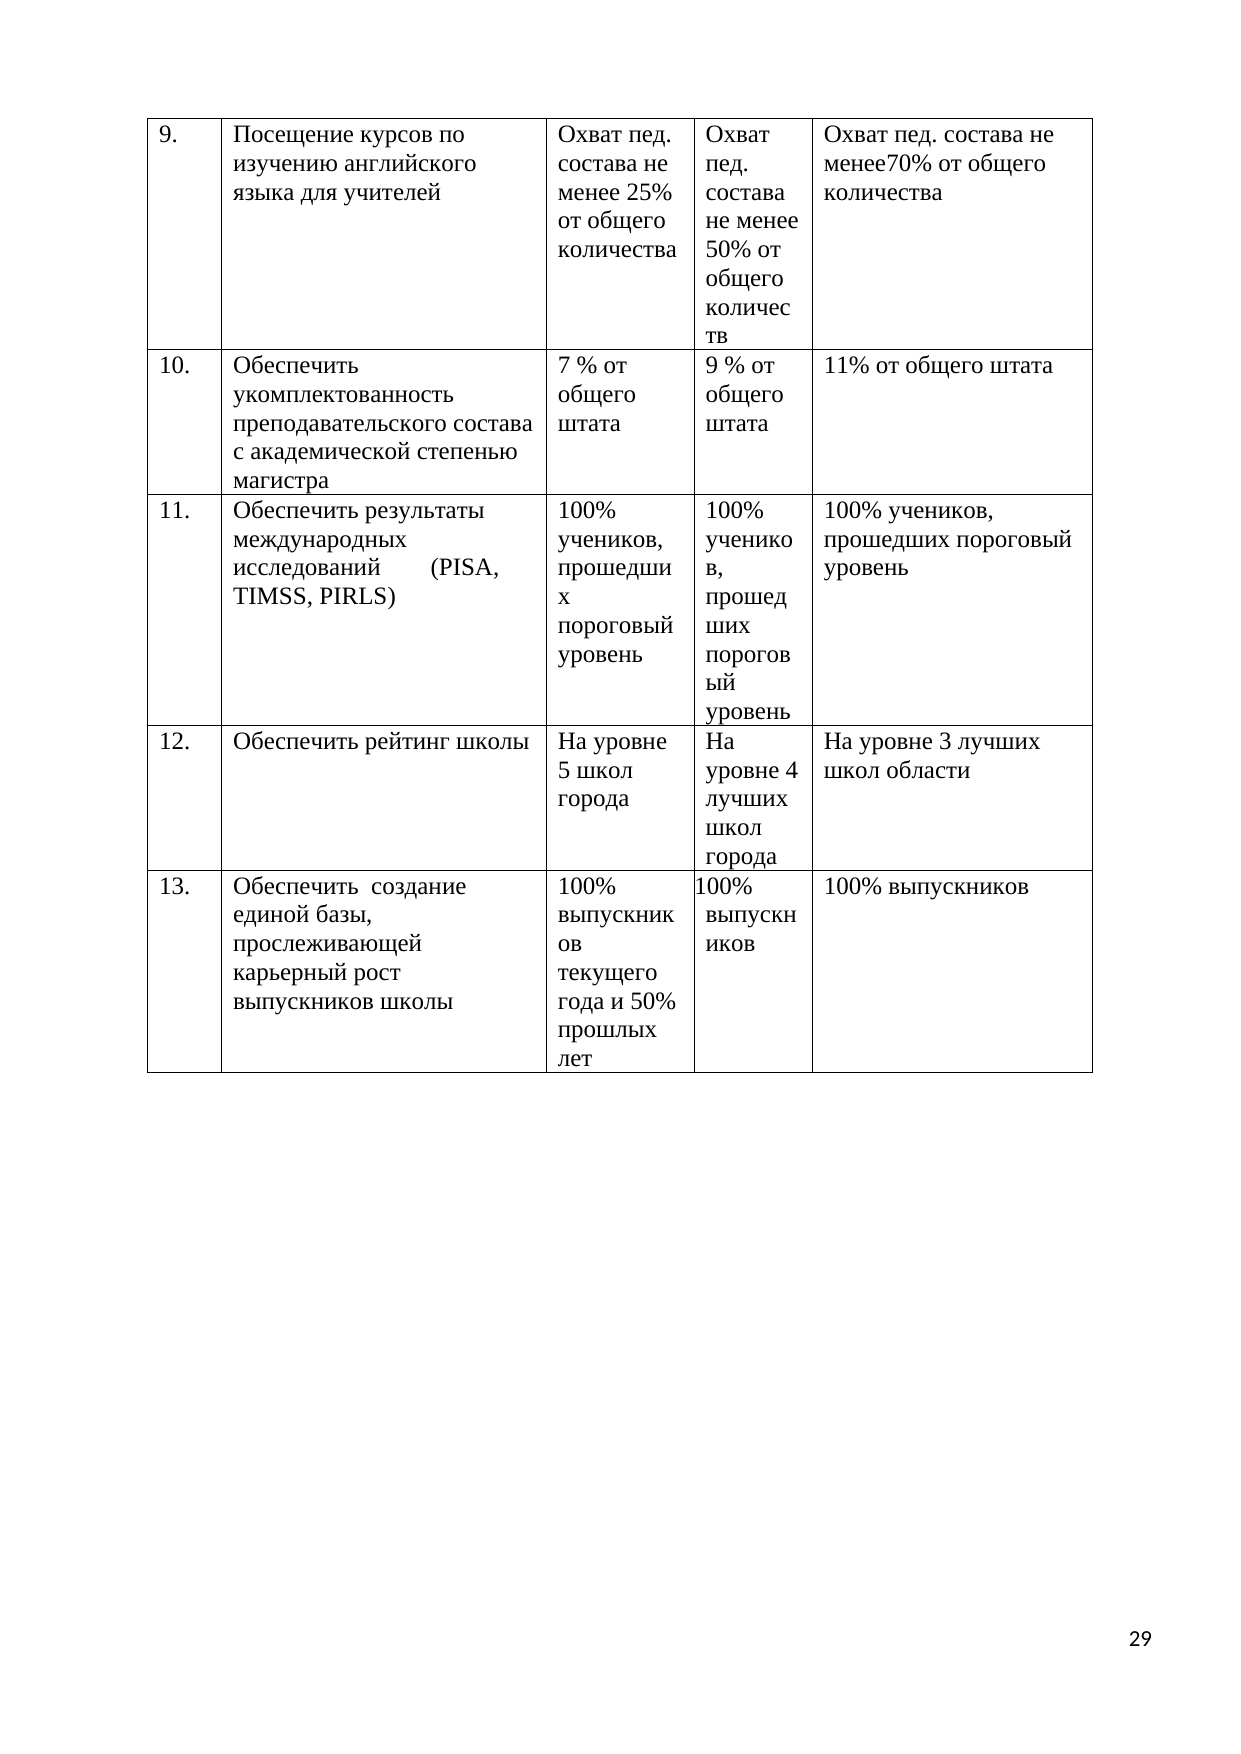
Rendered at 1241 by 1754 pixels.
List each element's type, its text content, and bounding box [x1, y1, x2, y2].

table_cell 13. [148, 871, 221, 1072]
table_cell Охват пед. состава не менее 25% от общего количества [547, 119, 694, 349]
table_cell 12. [148, 726, 221, 870]
table_cell 9 % от общего штата [695, 350, 812, 494]
table_cell 100% учеников, прошедших пороговый уровень [547, 495, 694, 725]
table_cell 10. [148, 350, 221, 494]
table_cell На уровне 5 школ города [547, 726, 694, 870]
table_cell 11% от общего штата [813, 350, 1092, 494]
table_cell 11. [148, 495, 221, 725]
table_cell Посещение курсов по изучению английского языка для учителей [222, 119, 546, 349]
table_cell 100% выпускников текущего года и 50% прошлых лет [547, 871, 694, 1072]
table_cell 100% учеников, прошедших пороговый уровень [695, 495, 812, 725]
table_cell Обеспечить результаты международных исследований (PISA, TIMSS, PIRLS) [222, 495, 546, 725]
table_cell 9. [148, 119, 221, 349]
table_cell Обеспечить создание единой базы, прослеживающей карьерный рост выпускников школы [222, 871, 546, 1072]
table_cell Обеспечить рейтинг школы [222, 726, 546, 870]
table_cell Обеспечить укомплектованность преподавательского состава с академической степенью магистра [222, 350, 546, 494]
table_cell На уровне 3 лучших школ области [813, 726, 1092, 870]
table_cell 100% выпускников [813, 871, 1092, 1072]
table_cell На уровне 4 лучших школ города [695, 726, 812, 870]
table_cell 100% учеников, прошедших пороговый уровень [813, 495, 1092, 725]
table_cell 100% выпускников [695, 871, 812, 1072]
table_cell Охват пед. состава не менее70% от общего количества [813, 119, 1092, 349]
table_cell 7 % от общего штата [547, 350, 694, 494]
table_cell Охват пед. состава не менее 50% от общего количеств [695, 119, 812, 349]
